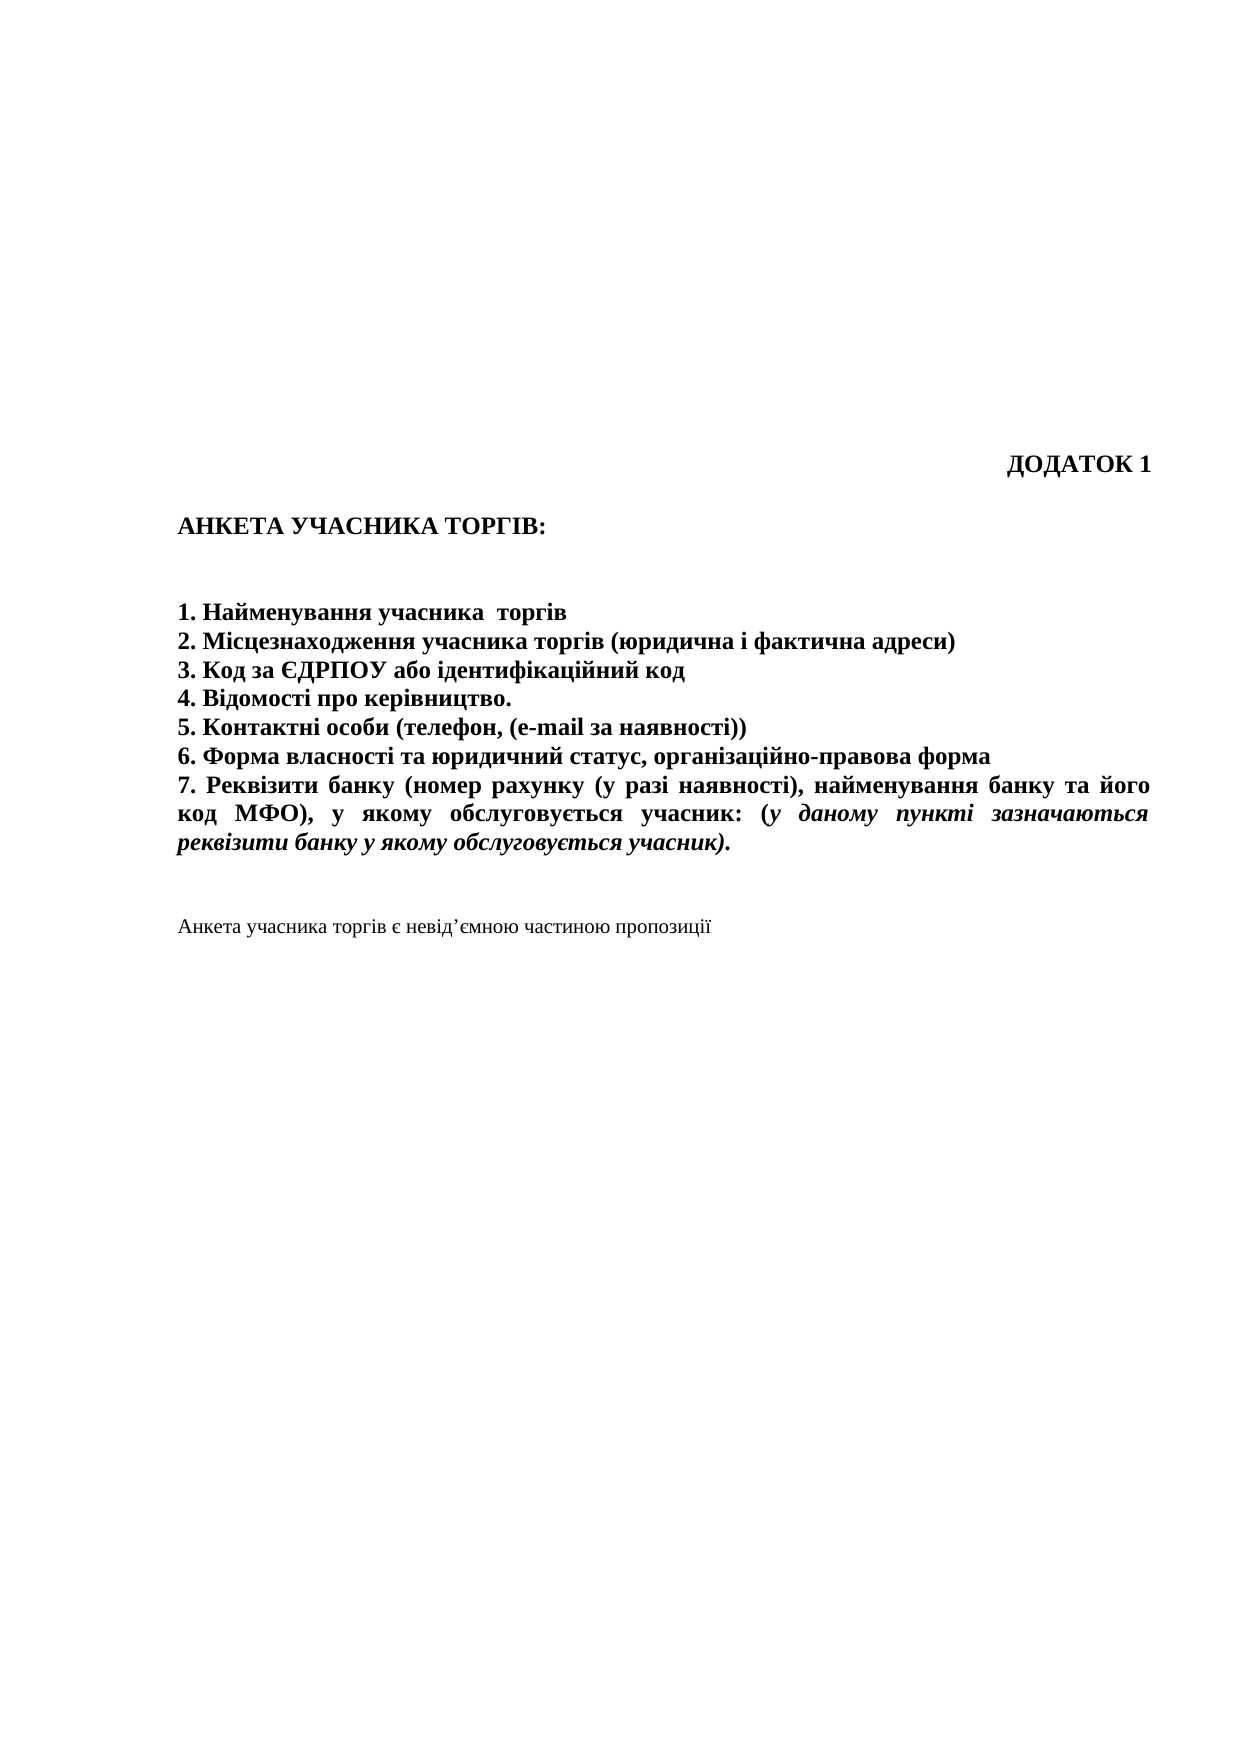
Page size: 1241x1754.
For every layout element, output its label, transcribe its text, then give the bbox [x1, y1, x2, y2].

text ДОДАТОК 1 [177, 449, 1152, 477]
text 1. Найменування учасника торгів [177, 597, 1152, 626]
text 5. Контактні особи (телефон, (e-mail за наявності)) [177, 712, 1152, 741]
text 2. Місцезнаходження учасника торгів (юридична і фактична адреси) [177, 626, 1152, 655]
text 4. Відомості про керівництво. [177, 683, 1152, 712]
text АНКЕТА УЧАСНИКА ТОРГІВ: [177, 511, 1152, 540]
text 3. Код за ЄДРПОУ або ідентифікаційний код [177, 655, 1152, 683]
text 6. Форма власності та юридичний статус, організаційно-правова форма [177, 741, 1152, 770]
text Анкета учасника торгів є невід’ємною частиною пропозиції [177, 913, 1152, 938]
text 7. Реквізити банку (номер рахунку (у разі наявності), найменування банку та його код МФО), у якому обслуговується учасник: (у даному пункті зазначаються реквізити банку у якому обслуговується учасник). [177, 770, 1152, 856]
